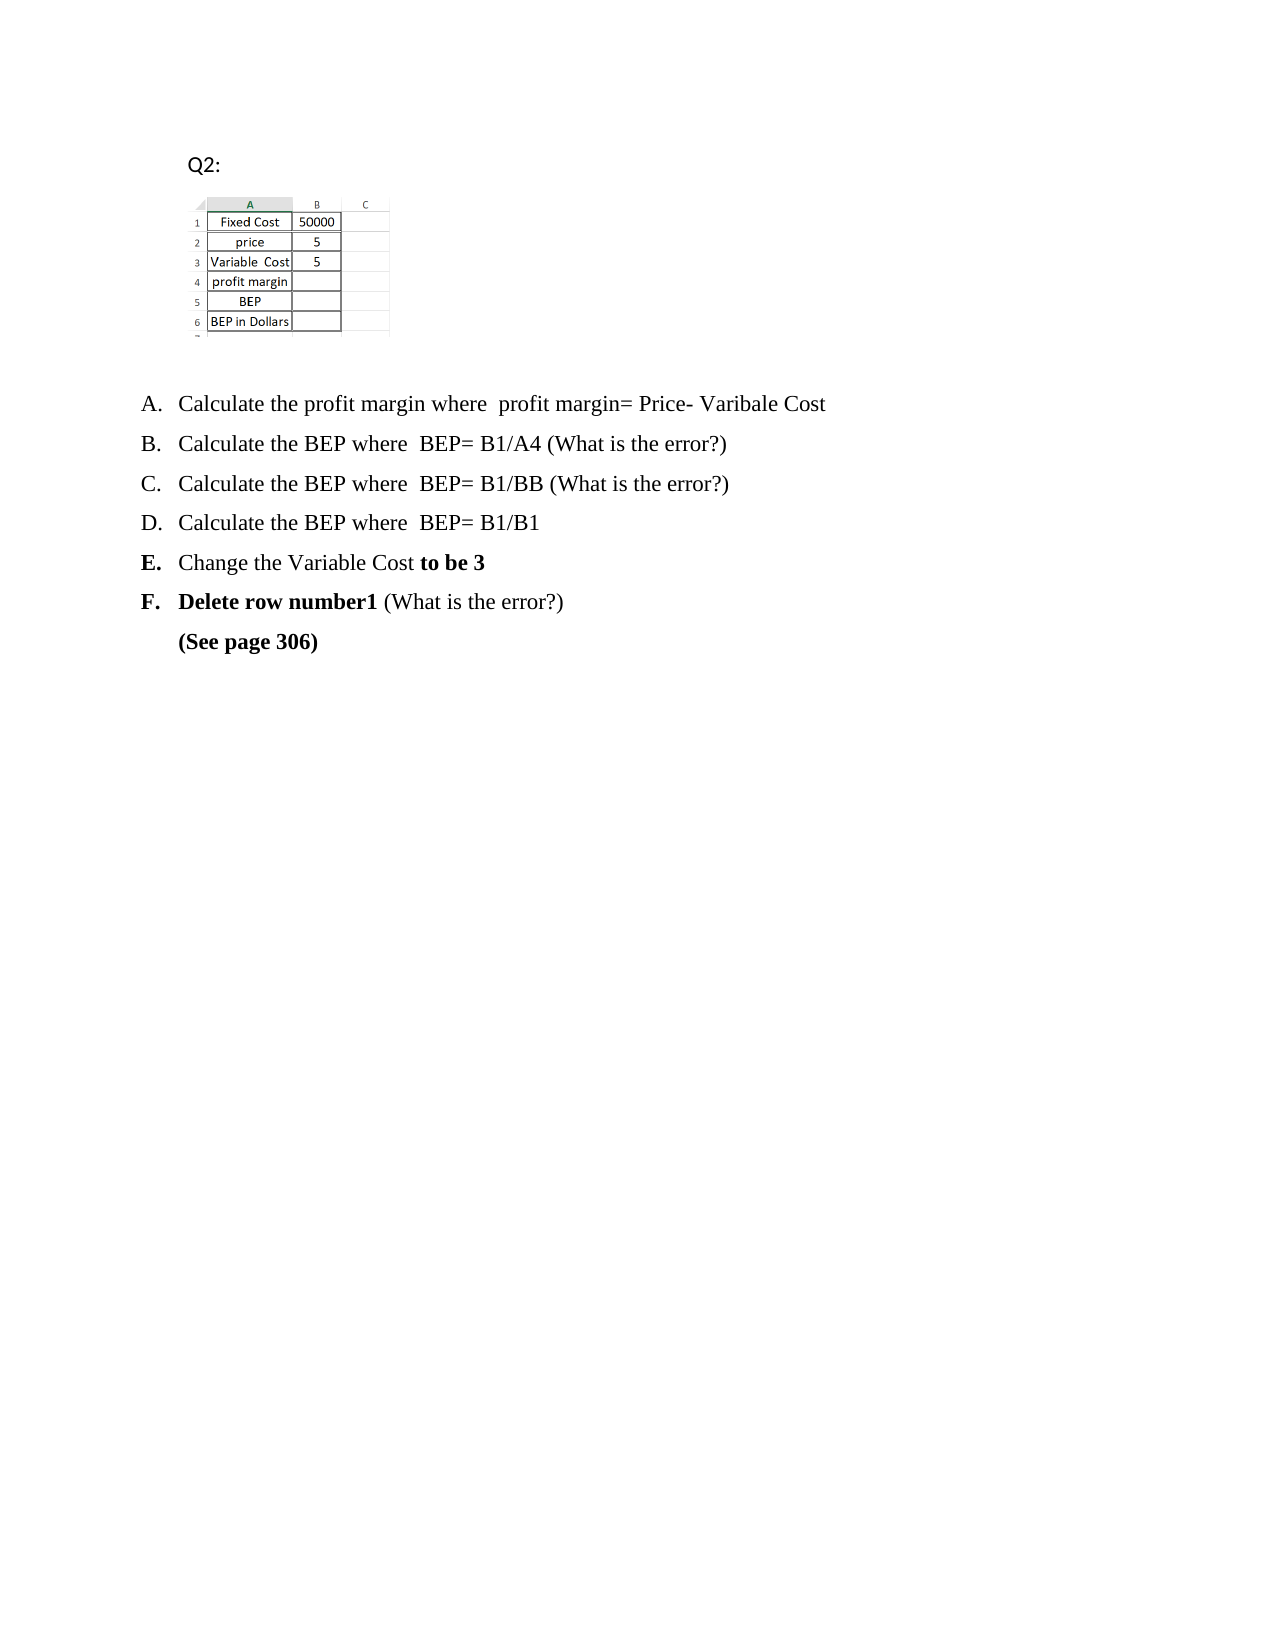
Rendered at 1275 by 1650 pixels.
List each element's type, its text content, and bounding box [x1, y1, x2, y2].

list Delete row number1 (What is the error?) [141, 588, 1125, 615]
list Calculate the BEP where BEP= B1/B1 [141, 509, 1125, 536]
list Change the Variable Cost to be 3 [141, 549, 1125, 575]
list Calculate the BEP where BEP= B1/A4 (What is the error?) [141, 431, 1125, 457]
picture [187, 192, 390, 337]
list Calculate the profit margin where profit margin= Price- Varibale Cost [141, 390, 1125, 417]
list Calculate the BEP where BEP= B1/BB (What is the error?) [141, 470, 1125, 496]
list Q2: [187, 150, 1125, 178]
list (See page 306) [178, 628, 1125, 654]
